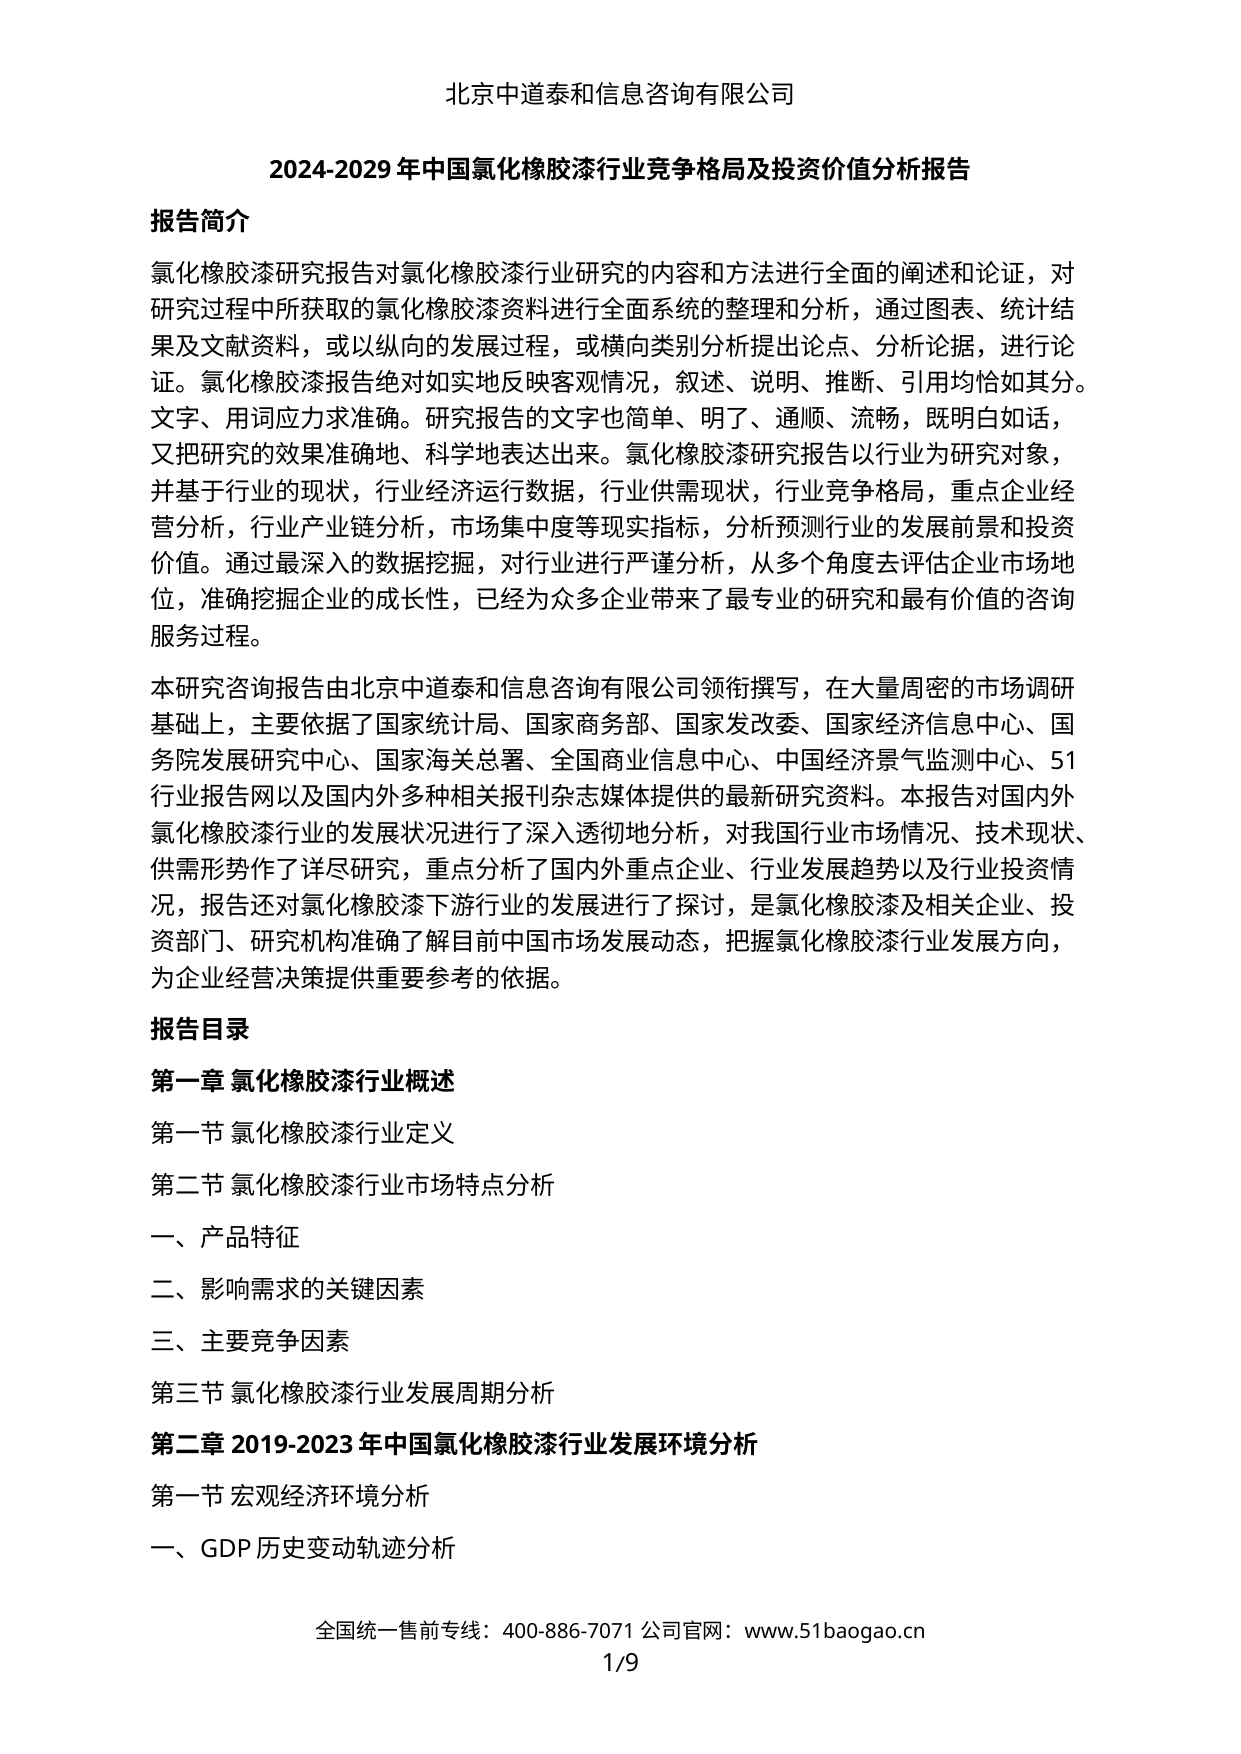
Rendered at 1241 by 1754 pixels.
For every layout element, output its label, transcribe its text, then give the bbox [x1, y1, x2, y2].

text 2024-2029年中国氯化橡胶漆行业竞争格局及投资价值分析报告 [150, 150, 1090, 186]
text 第一章 氯化橡胶漆行业概述 [150, 1062, 1090, 1098]
text 二、影响需求的关键因素 [150, 1269, 1090, 1306]
text 第一节 氯化橡胶漆行业定义 [150, 1114, 1090, 1150]
text 本研究咨询报告由北京中道泰和信息咨询有限公司领衔撰写，在大量周密的市场调研基础上，主要依据了国家统计局、国家商务部、国家发改委、国家经济信息中心、国务院发展研究中心、国家海关总署、全国商业信息中心、中国经济景气监测中心、51行业报告网以及国内外多种相关报刊杂志媒体提供的最新研究资料。本报告对国内外氯化橡胶漆行业的发展状况进行了深入透彻地分析，对我国行业市场情况、技术现状、供需形势作了详尽研究，重点分析了国内外重点企业、行业发展趋势以及行业投资情况，报告还对氯化橡胶漆下游行业的发展进行了探讨，是氯化橡胶漆及相关企业、投资部门、研究机构准确了解目前中国市场发展动态，把握氯化橡胶漆行业发展方向，为企业经营决策提供重要参考的依据。 [150, 668, 1090, 994]
text 报告目录 [150, 1010, 1090, 1046]
text 第二章 2019-2023年中国氯化橡胶漆行业发展环境分析 [150, 1425, 1090, 1461]
text 报告简介 [150, 202, 1090, 238]
text 三、主要竞争因素 [150, 1321, 1090, 1357]
text 一、GDP历史变动轨迹分析 [150, 1529, 1090, 1565]
text 第三节 氯化橡胶漆行业发展周期分析 [150, 1373, 1090, 1409]
text 一、产品特征 [150, 1217, 1090, 1254]
text 第二节 氯化橡胶漆行业市场特点分析 [150, 1166, 1090, 1202]
text 第一节 宏观经济环境分析 [150, 1477, 1090, 1513]
text 氯化橡胶漆研究报告对氯化橡胶漆行业研究的内容和方法进行全面的阐述和论证，对研究过程中所获取的氯化橡胶漆资料进行全面系统的整理和分析，通过图表、统计结果及文献资料，或以纵向的发展过程，或横向类别分析提出论点、分析论据，进行论证。氯化橡胶漆报告绝对如实地反映客观情况，叙述、说明、推断、引用均恰如其分。文字、用词应力求准确。研究报告的文字也简单、明了、通顺、流畅，既明白如话，又把研究的效果准确地、科学地表达出来。氯化橡胶漆研究报告以行业为研究对象，并基于行业的现状，行业经济运行数据，行业供需现状，行业竞争格局，重点企业经营分析，行业产业链分析，市场集中度等现实指标，分析预测行业的发展前景和投资价值。通过最深入的数据挖掘，对行业进行严谨分析，从多个角度去评估企业市场地位，准确挖掘企业的成长性，已经为众多企业带来了最专业的研究和最有价值的咨询服务过程。 [150, 254, 1090, 652]
